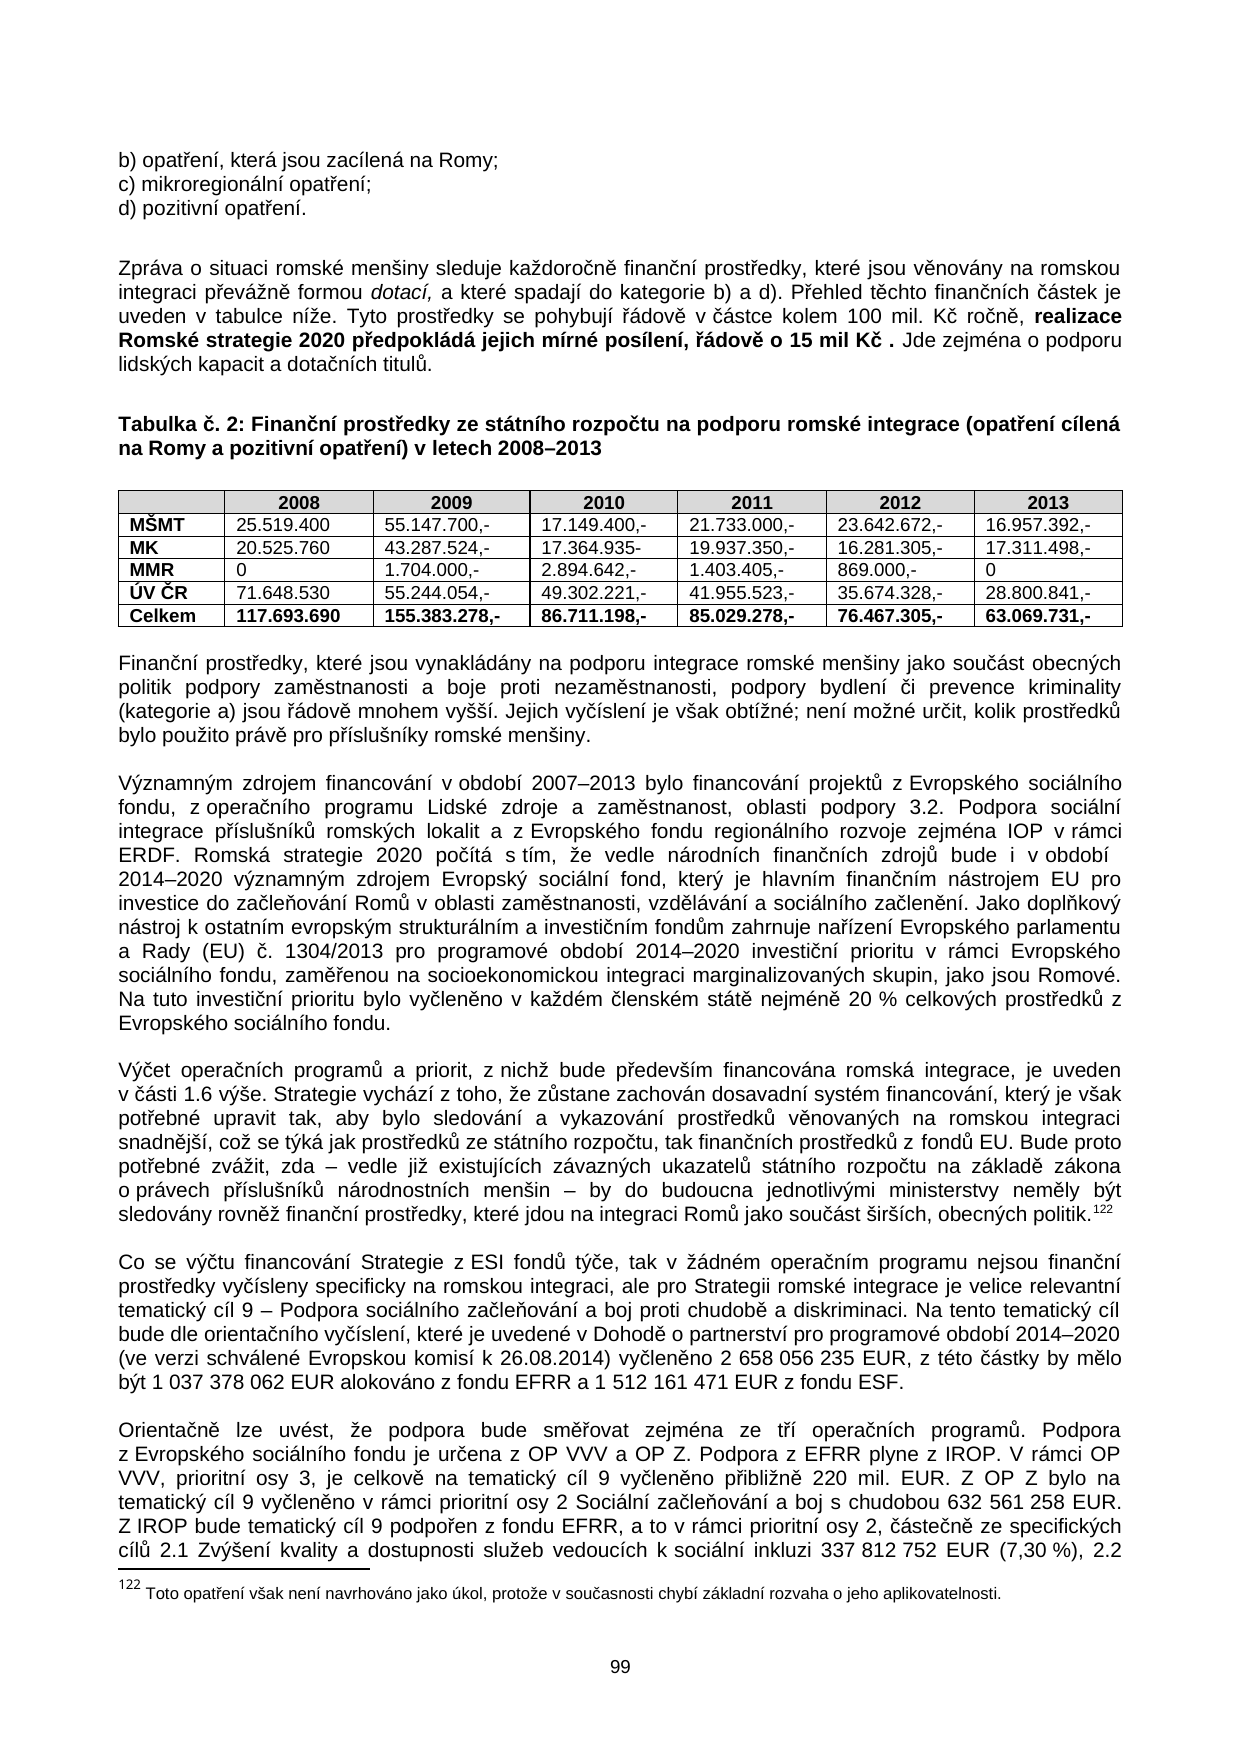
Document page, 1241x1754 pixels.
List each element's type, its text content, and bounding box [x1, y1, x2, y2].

text b) opatření, která jsou zacílená na Romy; [118, 148, 1122, 172]
table_cell 28.800.841,- [975, 582, 1122, 603]
table_cell 1.704.000,- [374, 559, 529, 581]
table_cell MŠMT [119, 514, 224, 536]
table_cell 17.364.935- [531, 537, 677, 558]
text Finanční prostředky, které jsou vynakládány na podporu integrace romské menšiny jako součást obecných politik podpory zaměstnanosti a boje proti nezaměstnanosti, podpory bydlení či prevence kriminality (kategorie a) jsou řádově mnohem vyšší. Jejich vyčíslení je však obtížné; není možné určit, kolik prostředků bylo použito právě pro příslušníky romské menšiny. [118, 651, 1122, 747]
table_header 2011 [678, 491, 826, 513]
table_cell 43.287.524,- [374, 537, 529, 558]
table_cell 25.519.400 [225, 514, 373, 536]
table_header 2013 [975, 491, 1122, 513]
table_cell 41.955.523,- [678, 582, 826, 603]
table_cell 1.403.405,- [678, 559, 826, 581]
table_cell 0 [225, 559, 373, 581]
table_cell 76.467.305,- [827, 605, 974, 626]
table_cell 35.674.328,- [827, 582, 974, 603]
table_cell ÚV ČR [119, 582, 224, 603]
table_cell 21.733.000,- [678, 514, 826, 536]
table_cell 155.383.278,- [374, 605, 529, 626]
text c) mikroregionální opatření; [118, 172, 1122, 196]
table_cell 49.302.221,- [531, 582, 677, 603]
table_cell 2.894.642,- [531, 559, 677, 581]
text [118, 1418, 1122, 1561]
table_header 2009 [374, 491, 529, 513]
text Co se výčtu financování Strategie z ESI fondů týče, tak v žádném operačním programu nejsou finanční prostředky vyčísleny specificky na romskou integraci, ale pro Strategii romské integrace je velice relevantní tematický cíl 9 – Podpora sociálního začleňování a boj proti chudobě a diskriminaci. Na tento tematický cíl bude dle orientačního vyčíslení, které je uvedené v Dohodě o partnerství pro programové období 2014–2020 (ve verzi schválené Evropskou komisí k 26.08.2014) vyčleněno 2 658 056 235 EUR, z této částky by mělo být 1 037 378 062 EUR alokováno z fondu EFRR a 1 512 161 471 EUR z fondu ESF. [118, 1250, 1122, 1394]
text Zpráva o situaci romské menšiny sleduje každoročně finanční prostředky, které jsou věnovány na romskou integraci převážně formou dotací, a které spadají do kategorie b) a d). Přehled těchto finančních částek je uveden v tabulce níže. Tyto prostředky se pohybují řádově v částce kolem 100 mil. Kč ročně, realizace Romské strategie 2020 předpokládá jejich mírné posílení, řádově o 15 mil Kč . Jde zejména o podporu lidských kapacit a dotačních titulů. [118, 256, 1122, 376]
table_cell MK [119, 537, 224, 558]
table_cell MMR [119, 559, 224, 581]
table_cell 63.069.731,- [975, 605, 1122, 626]
table_header 2008 [225, 491, 373, 513]
text Výčet operačních programů a priorit, z nichž bude především financována romská integrace, je uveden v části 1.6 výše. Strategie vychází z toho, že zůstane zachován dosavadní systém financování, který je však potřebné upravit tak, aby bylo sledování a vykazování prostředků věnovaných na romskou integraci snadnější, což se týká jak prostředků ze státního rozpočtu, tak finančních prostředků z fondů EU. Bude proto potřebné zvážit, zda – vedle již existujících závazných ukazatelů státního rozpočtu na základě zákona o právech příslušníků národnostních menšin – by do budoucna jednotlivými ministerstvy neměly být sledovány rovněž finanční prostředky, které jdou na integraci Romů jako součást širších, obecných politik. [118, 1058, 1122, 1226]
table_cell 71.648.530 [225, 582, 373, 603]
table_cell 55.147.700,- [374, 514, 529, 536]
table_header 2010 [531, 491, 677, 513]
text d) pozitivní opatření. [118, 196, 1122, 219]
table_cell 85.029.278,- [678, 605, 826, 626]
table_cell 16.281.305,- [827, 537, 974, 558]
text Tabulka č. 2: Finanční prostředky ze státního rozpočtu na podporu romské integrace (opatření cílená na Romy a pozitivní opatření) v letech 2008–2013 [118, 412, 1122, 460]
table_cell 0 [975, 559, 1122, 581]
table_cell 17.311.498,- [975, 537, 1122, 558]
table_cell 869.000,- [827, 559, 974, 581]
table_cell Celkem [119, 605, 224, 626]
table_cell 86.711.198,- [531, 605, 677, 626]
table_cell 19.937.350,- [678, 537, 826, 558]
table_cell 55.244.054,- [374, 582, 529, 603]
table_cell 16.957.392,- [975, 514, 1122, 536]
table_header [119, 491, 224, 513]
table_cell 17.149.400,- [531, 514, 677, 536]
table_cell 117.693.690 [225, 605, 373, 626]
table_header 2012 [827, 491, 974, 513]
text Významným zdrojem financování v období 2007–2013 bylo financování projektů z Evropského sociálního fondu, z operačního programu Lidské zdroje a zaměstnanost, oblasti podpory 3.2. Podpora sociální integrace příslušníků romských lokalit a z Evropského fondu regionálního rozvoje zejména IOP v rámci ERDF. Romská strategie 2020 počítá s tím, že vedle národních finančních zdrojů bude i v období 2014–2020 významným zdrojem Evropský sociální fond, který je hlavním finančním nástrojem EU pro investice do začleňování Romů v oblasti zaměstnanosti, vzdělávání a sociálního začlenění. Jako doplňkový nástroj k ostatním evropským strukturálním a investičním fondům zahrnuje nařízení Evropského parlamentu a Rady (EU) č. 1304/2013 pro programové období 2014–2020 investiční prioritu v rámci Evropského sociálního fondu, zaměřenou na socioekonomickou integraci marginalizovaných skupin, jako jsou Romové. Na tuto investiční prioritu bylo vyčleněno v každém členském státě nejméně 20 % celkových prostředků z Evropského sociálního fondu. [118, 771, 1122, 1034]
table_cell 20.525.760 [225, 537, 373, 558]
table_cell 23.642.672,- [827, 514, 974, 536]
